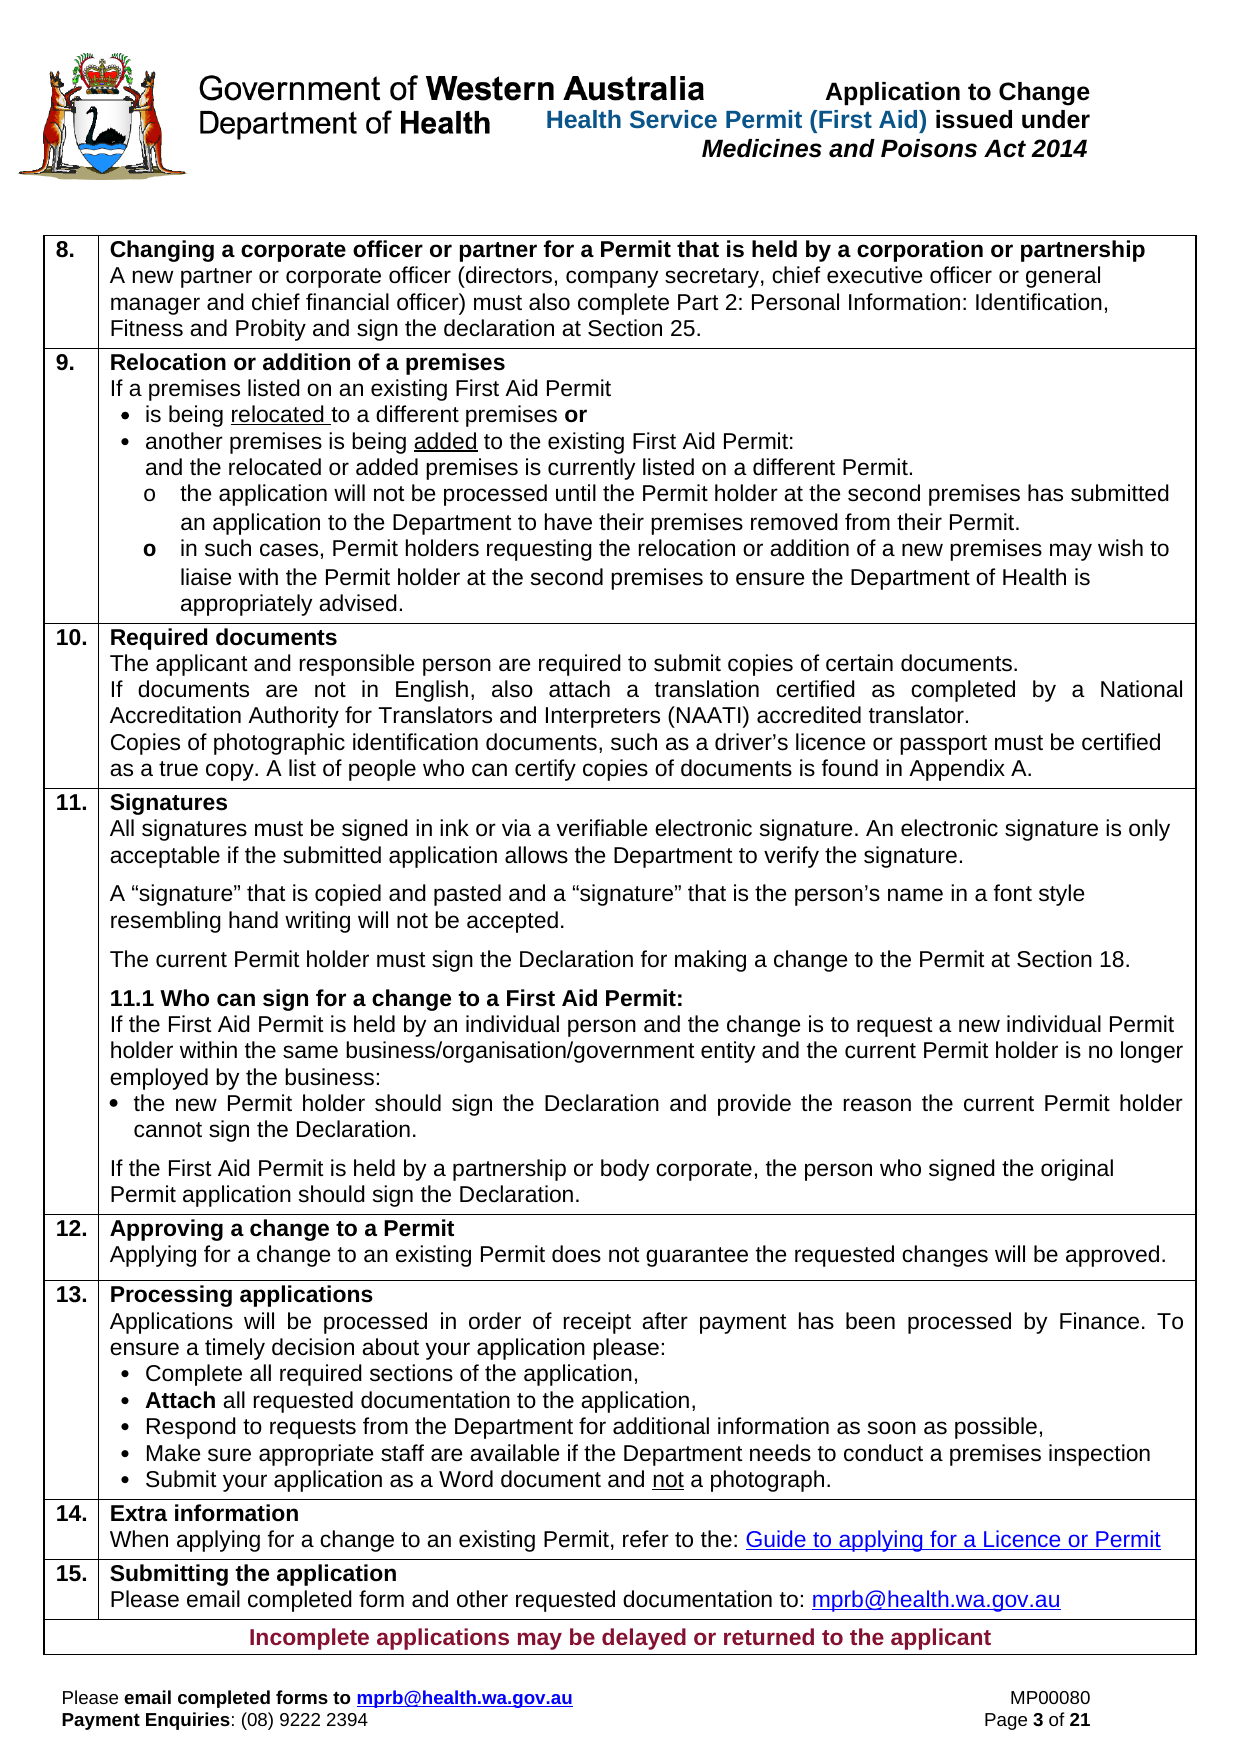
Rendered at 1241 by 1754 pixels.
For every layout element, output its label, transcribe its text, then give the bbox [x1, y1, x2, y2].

table_header Changing a corporate officer or partner for a Permit that is held by a corporation or partnership A new partner or corporate officer (directors, company secretary, chief executive officer or general manager and chief financial officer) must also complete Part 2: Personal Information: Identification, Fitness and Probity and sign the declaration at Section 25. [99, 236, 1195, 348]
table_cell [45, 1500, 98, 1558]
table_cell [45, 789, 98, 1214]
table_cell Signatures All signatures must be signed in ink or via a verifiable electronic signature. An electronic signature is only acceptable if the submitted application allows the Department to verify the signature. A “signature” that is copied and pasted and a “signature” that is the person’s name in a font style resembling hand writing will not be accepted. The current Permit holder must sign the Declaration for making a change to the Permit at Section 18. 11.1 Who can sign for a change to a First Aid Permit: If the First Aid Permit is held by an individual person and the change is to request a new individual Permit holder within the same business/organisation/government entity and the current Permit holder is no longer employed by the business: the new Permit holder should sign the Declaration and provide the reason the current Permit holder cannot sign the Declaration. If the First Aid Permit is held by a partnership or body corporate, the person who signed the original Permit application should sign the Declaration. [99, 789, 1195, 1214]
table_cell Processing applications Applications will be processed in order of receipt after payment has been processed by Finance. To ensure a timely decision about your application please: Complete all required sections of the application, Attach all requested documentation to the application, Respond to requests from the Department for additional information as soon as possible, Make sure appropriate staff are available if the Department needs to conduct a premises inspection Submit your application as a Word document and not a photograph. [99, 1281, 1195, 1498]
table_cell [45, 1215, 98, 1280]
table_cell Extra information When applying for a change to an existing Permit, refer to the: Guide to applying for a Licence or Permit [99, 1500, 1195, 1558]
table_cell Approving a change to a Permit Applying for a change to an existing Permit does not guarantee the requested changes will be approved. [99, 1215, 1195, 1280]
table_cell Relocation or addition of a premises If a premises listed on an existing First Aid Permit is being relocated to a different premises or another premises is being added to the existing First Aid Permit: and the relocated or added premises is currently listed on a different Permit. the application will not be processed until the Permit holder at the second premises has submitted an application to the Department to have their premises removed from their Permit. in such cases, Permit holders requesting the relocation or addition of a new premises may wish to liaise with the Permit holder at the second premises to ensure the Department of Health is appropriately advised. [99, 349, 1195, 622]
table_cell Submitting the application Please email completed form and other requested documentation to: mprb@health.wa.gov.au [99, 1560, 1195, 1618]
table_cell [45, 349, 98, 622]
table_cell [45, 1560, 98, 1618]
table_cell Required documents The applicant and responsible person are required to submit copies of certain documents. If documents are not in English, also attach a translation certified as completed by a National Accreditation Authority for Translators and Interpreters (NAATI) accredited translator. Copies of photographic identification documents, such as a driver’s licence or passport must be certified as a true copy. A list of people who can certify copies of documents is found in Appendix A. [99, 624, 1195, 788]
picture [17, 53, 704, 180]
table_cell [45, 1281, 98, 1498]
table_cell Incomplete applications may be delayed or returned to the applicant [45, 1620, 1195, 1654]
table_header [45, 236, 98, 348]
table_cell [45, 624, 98, 788]
